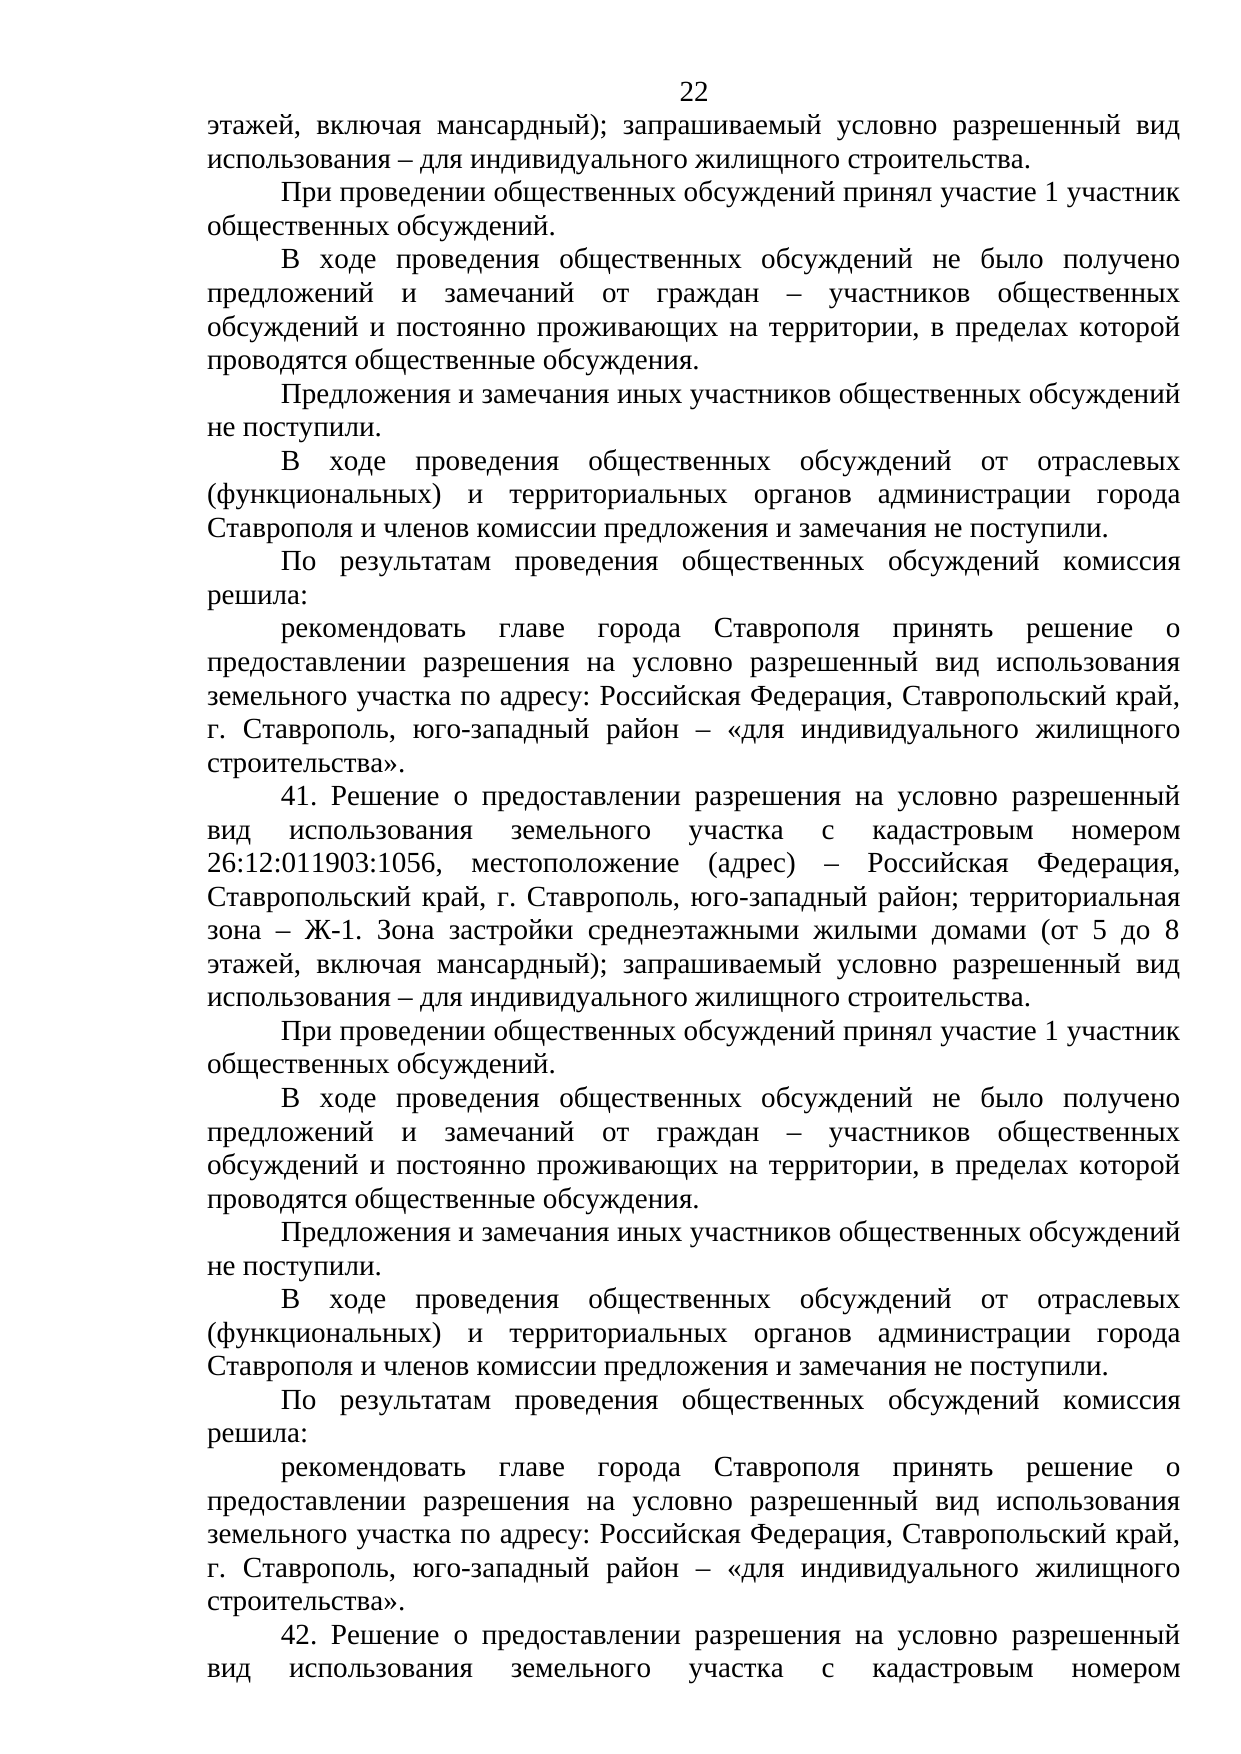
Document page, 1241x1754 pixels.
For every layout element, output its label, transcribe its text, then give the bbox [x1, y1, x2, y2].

text В ходе проведения общественных обсуждений не было получено предложений и замечаний от граждан – участников общественных обсуждений и постоянно проживающих на территории, в пределах которой проводятся общественные обсуждения. [207, 242, 1181, 376]
text рекомендовать главе города Ставрополя принять решение о предоставлении разрешения на условно разрешенный вид использования земельного участка по адресу: Российская Федерация, Ставропольский край, г. Ставрополь, юго-западный район – «для индивидуального жилищного строительства». [207, 1449, 1181, 1617]
text При проведении общественных обсуждений принял участие 1 участник общественных обсуждений. [207, 174, 1181, 242]
text В ходе проведения общественных обсуждений не было получено предложений и замечаний от граждан – участников общественных обсуждений и постоянно проживающих на территории, в пределах которой проводятся общественные обсуждения. [207, 1080, 1181, 1214]
text Предложения и замечания иных участников общественных обсуждений не поступили. [207, 376, 1181, 443]
text По результатам проведения общественных обсуждений комиссия решила: [207, 1382, 1181, 1449]
text Предложения и замечания иных участников общественных обсуждений не поступили. [207, 1214, 1181, 1281]
text При проведении общественных обсуждений принял участие 1 участник общественных обсуждений. [207, 1013, 1181, 1080]
text рекомендовать главе города Ставрополя принять решение о предоставлении разрешения на условно разрешенный вид использования земельного участка по адресу: Российская Федерация, Ставропольский край, г. Ставрополь, юго-западный район – «для индивидуального жилищного строительства». [207, 611, 1181, 778]
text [207, 107, 1181, 174]
text По результатам проведения общественных обсуждений комиссия решила: [207, 543, 1181, 611]
text 41. Решение о предоставлении разрешения на условно разрешенный вид использования земельного участка с кадастровым номером 26:12:011903:1056, местоположение (адрес) – Российская Федерация, Ставропольский край, г. Ставрополь, юго-западный район; территориальная зона – Ж-1. Зона застройки среднеэтажными жилыми домами (от 5 до 8 этажей, включая мансардный); запрашиваемый условно разрешенный вид использования – для индивидуального жилищного строительства. [207, 778, 1181, 1013]
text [207, 1617, 1181, 1684]
